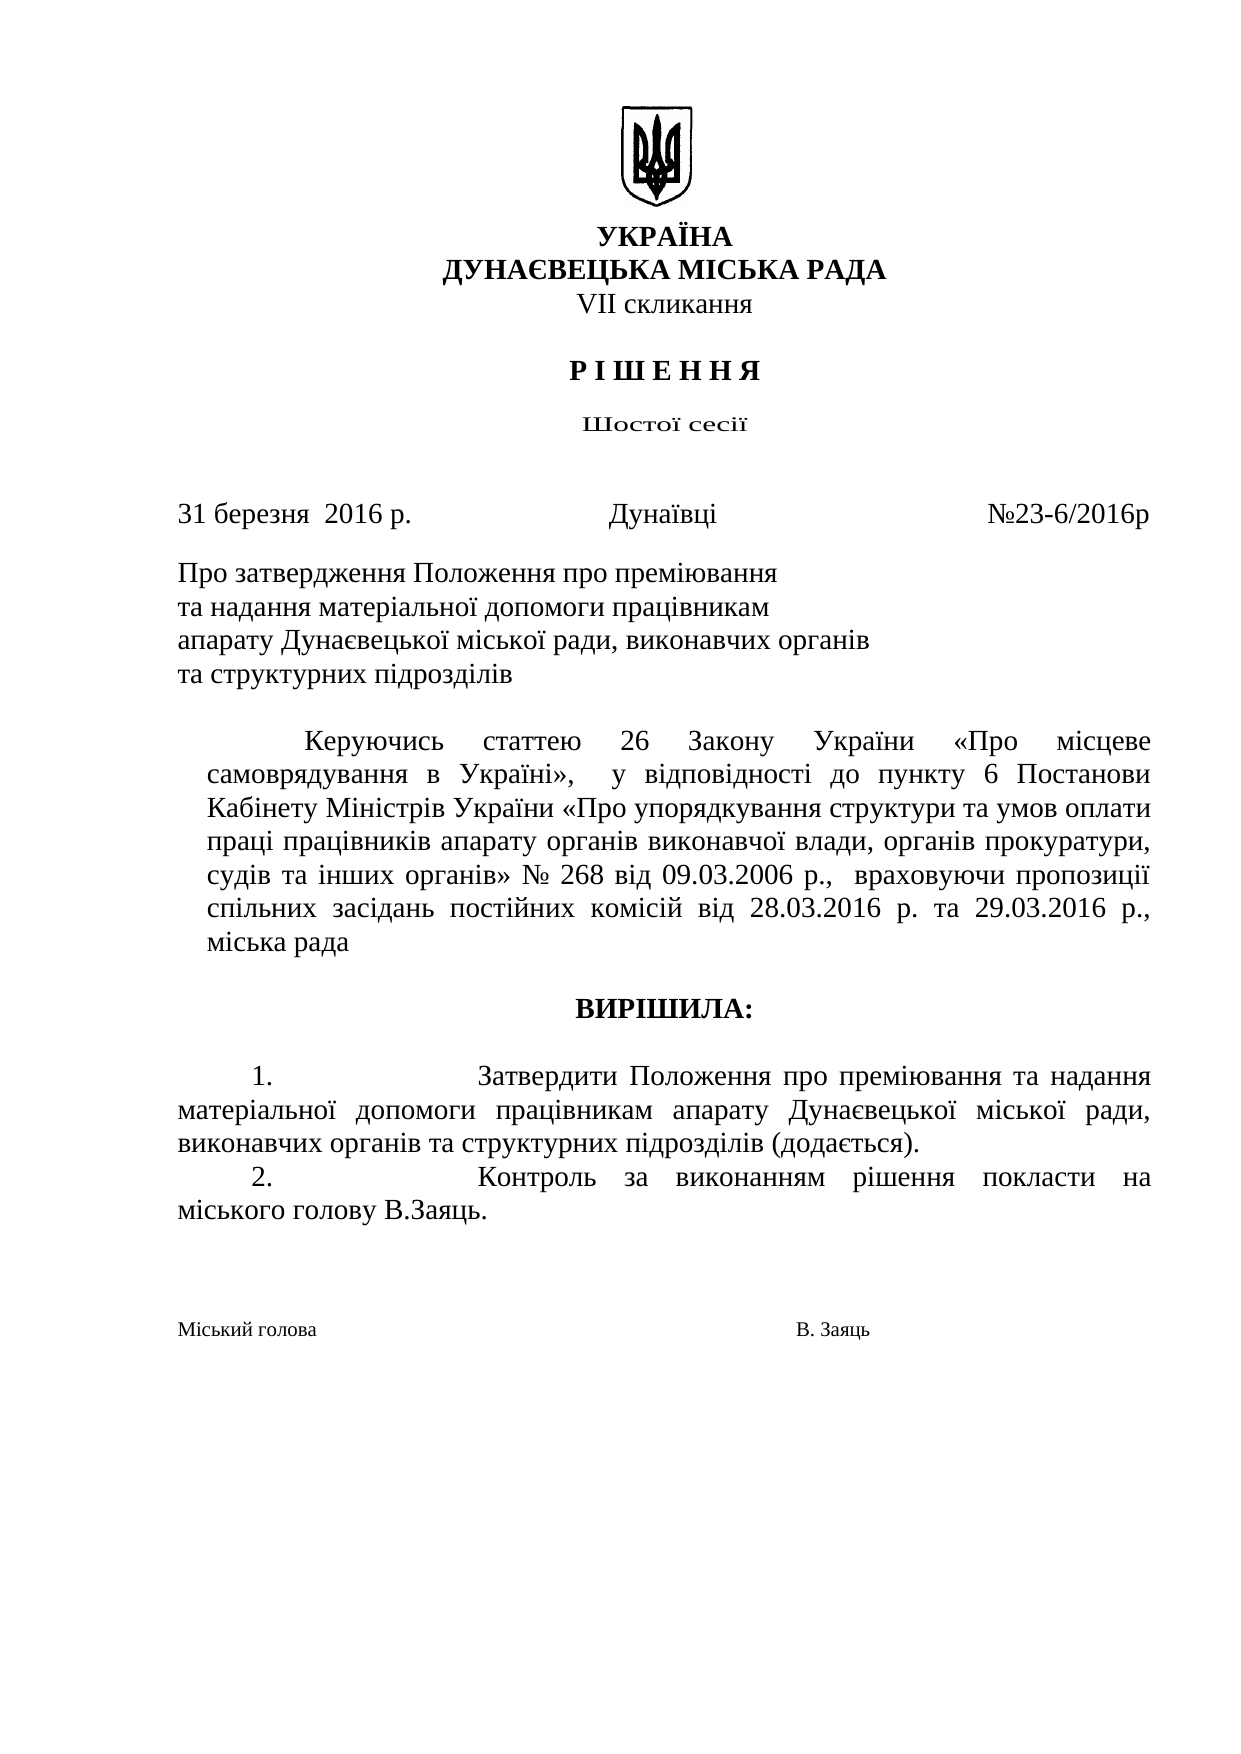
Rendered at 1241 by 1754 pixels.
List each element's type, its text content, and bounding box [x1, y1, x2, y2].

text VII скликання [177, 286, 1152, 319]
text Дунаєвецька міська рада [177, 252, 1152, 286]
text Міський голова В. Заяць [177, 1317, 1152, 1341]
picture [621, 106, 693, 207]
text та надання матеріальної допомоги працівникам [177, 589, 1152, 622]
text УКРАЇНА [177, 219, 1152, 252]
list Затвердити Положення про преміювання та надання матеріальної допомоги працівникам апарату Дунаєвецької міської ради, виконавчих органів та структурних підрозділів (додається). [177, 1058, 1152, 1159]
text Р І Ш Е Н Н Я [177, 353, 1152, 386]
subtitle Шостої сесії [177, 412, 1152, 436]
text Керуючись статтею 26 Закону України «Про місцеве самоврядування в Україні», у відповідності до пункту 6 Постанови Кабінету Міністрів України «Про упорядкування структури та умов оплати праці працівників апарату органів виконавчої влади, органів прокуратури, судів та інших органів» № 268 від 09.03.2006 р., враховуючи пропозиції спільних засідань постійних комісій від 28.03.2016 р. та 29.03.2016 р., міська рада [207, 723, 1152, 958]
text 31 березня 2016 р. Дунаївці №23-6/2016р [177, 496, 1152, 529]
text ВИРІШИЛА: [177, 991, 1152, 1025]
text та структурних підрозділів [177, 656, 1152, 689]
text Про затвердження Положення про преміювання [177, 555, 1152, 589]
text апарату Дунаєвецької міської ради, виконавчих органів [177, 622, 1152, 656]
list Контроль за виконанням рішення покласти на міського голову В.Заяць. [177, 1159, 1152, 1226]
